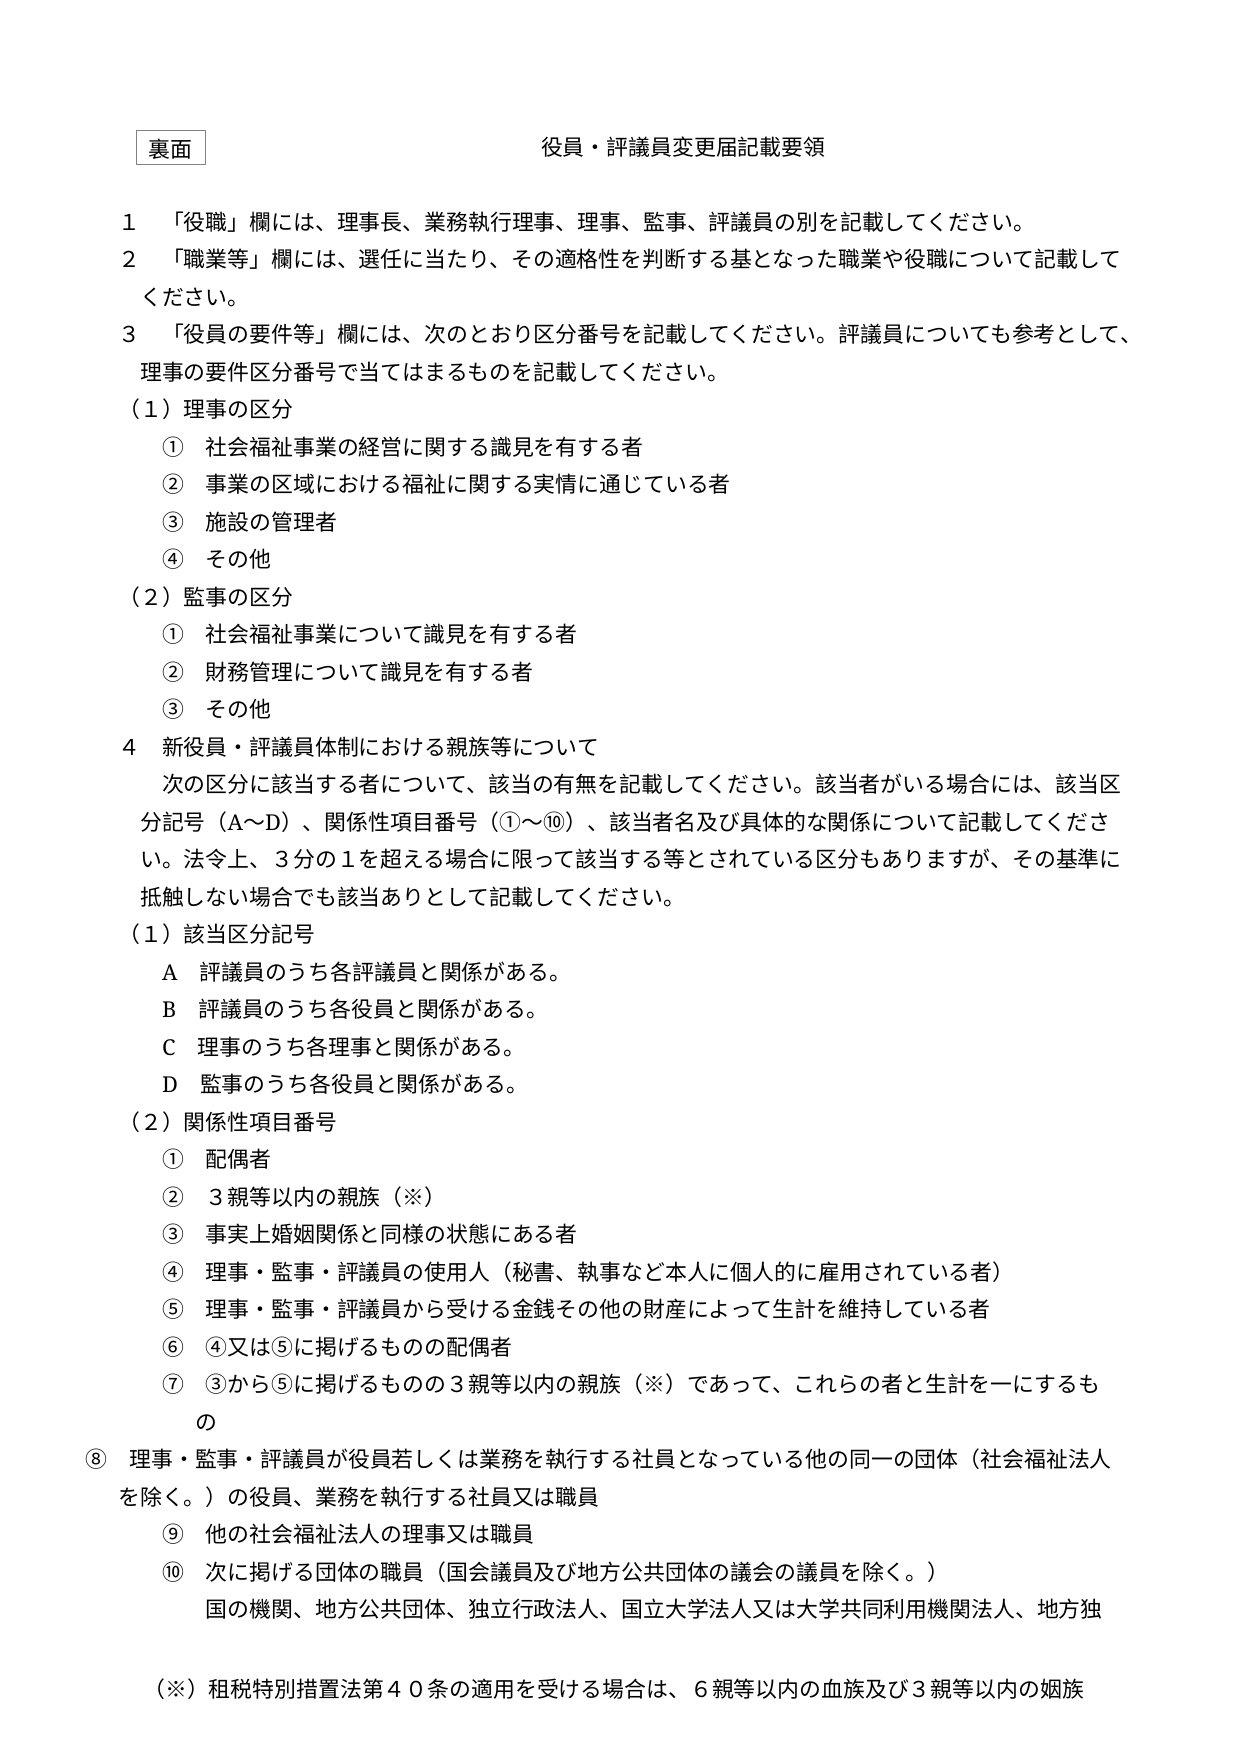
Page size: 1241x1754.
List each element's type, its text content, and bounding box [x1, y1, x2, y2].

text A 評議員のうち各評議員と関係がある。 [118, 952, 1122, 989]
text ② 事業の区域における福祉に関する実情に通じている者 [118, 464, 1122, 502]
text 役員・評議員変更届記載要領 [118, 127, 1122, 164]
text ⑧ 理事・監事・評議員が役員若しくは業務を執行する社員となっている他の同一の団体（社会福祉法人を除く。）の役員、業務を執行する社員又は職員 [42, 1439, 1122, 1514]
text ⑩ 次に掲げる団体の職員（国会議員及び地方公共団体の議会の議員を除く。） [118, 1552, 1122, 1589]
text ⑥ ④又は⑤に掲げるものの配偶者 [118, 1327, 1122, 1364]
text ② ３親等以内の親族（※） [118, 1177, 1122, 1214]
text B 評議員のうち各役員と関係がある。 [118, 989, 1122, 1027]
text ④ その他 [118, 539, 1122, 577]
text （２）関係性項目番号 [118, 1102, 1122, 1139]
text （１）理事の区分 [118, 389, 1122, 427]
text ① 社会福祉事業の経営に関する識見を有する者 [118, 427, 1122, 464]
text ② 財務管理について識見を有する者 [118, 652, 1122, 689]
text ③ その他 [118, 689, 1122, 727]
text ⑨ 他の社会福祉法人の理事又は職員 [118, 1514, 1122, 1552]
text D 監事のうち各役員と関係がある。 [118, 1064, 1122, 1102]
text ３ 「役員の要件等」欄には、次のとおり区分番号を記載してください。評議員についても参考として、理事の要件区分番号で当てはまるものを記載してください。 [118, 314, 1122, 389]
text （２）監事の区分 [118, 577, 1122, 614]
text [118, 1589, 1122, 1627]
text ⑦ ③から⑤に掲げるものの３親等以内の親族（※）であって、これらの者と生計を一にするもの [118, 1364, 1122, 1439]
text ⑤ 理事・監事・評議員から受ける金銭その他の財産によって生計を維持している者 [118, 1289, 1122, 1327]
text ４ 新役員・評議員体制における親族等について [118, 727, 1122, 764]
text ① 社会福祉事業について識見を有する者 [118, 614, 1122, 652]
text ③ 施設の管理者 [118, 502, 1122, 539]
text １ 「役職」欄には、理事長、業務執行理事、理事、監事、評議員の別を記載してください。 [118, 202, 1122, 239]
text ③ 事実上婚姻関係と同様の状態にある者 [118, 1214, 1122, 1252]
text ２ 「職業等」欄には、選任に当たり、その適格性を判断する基となった職業や役職について記載してください。 [118, 239, 1122, 314]
text 次の区分に該当する者について、該当の有無を記載してください。該当者がいる場合には、該当区分記号（A～D）、関係性項目番号（①～⑩）、該当者名及び具体的な関係について記載してください。法令上、３分の１を超える場合に限って該当する等とされている区分もありますが、その基準に抵触しない場合でも該当ありとして記載してください。 [118, 764, 1122, 914]
text ④ 理事・監事・評議員の使用人（秘書、執事など本人に個人的に雇用されている者） [118, 1252, 1122, 1289]
text C 理事のうち各理事と関係がある。 [118, 1027, 1122, 1064]
text （１）該当区分記号 [118, 914, 1122, 952]
text ① 配偶者 [118, 1139, 1122, 1177]
